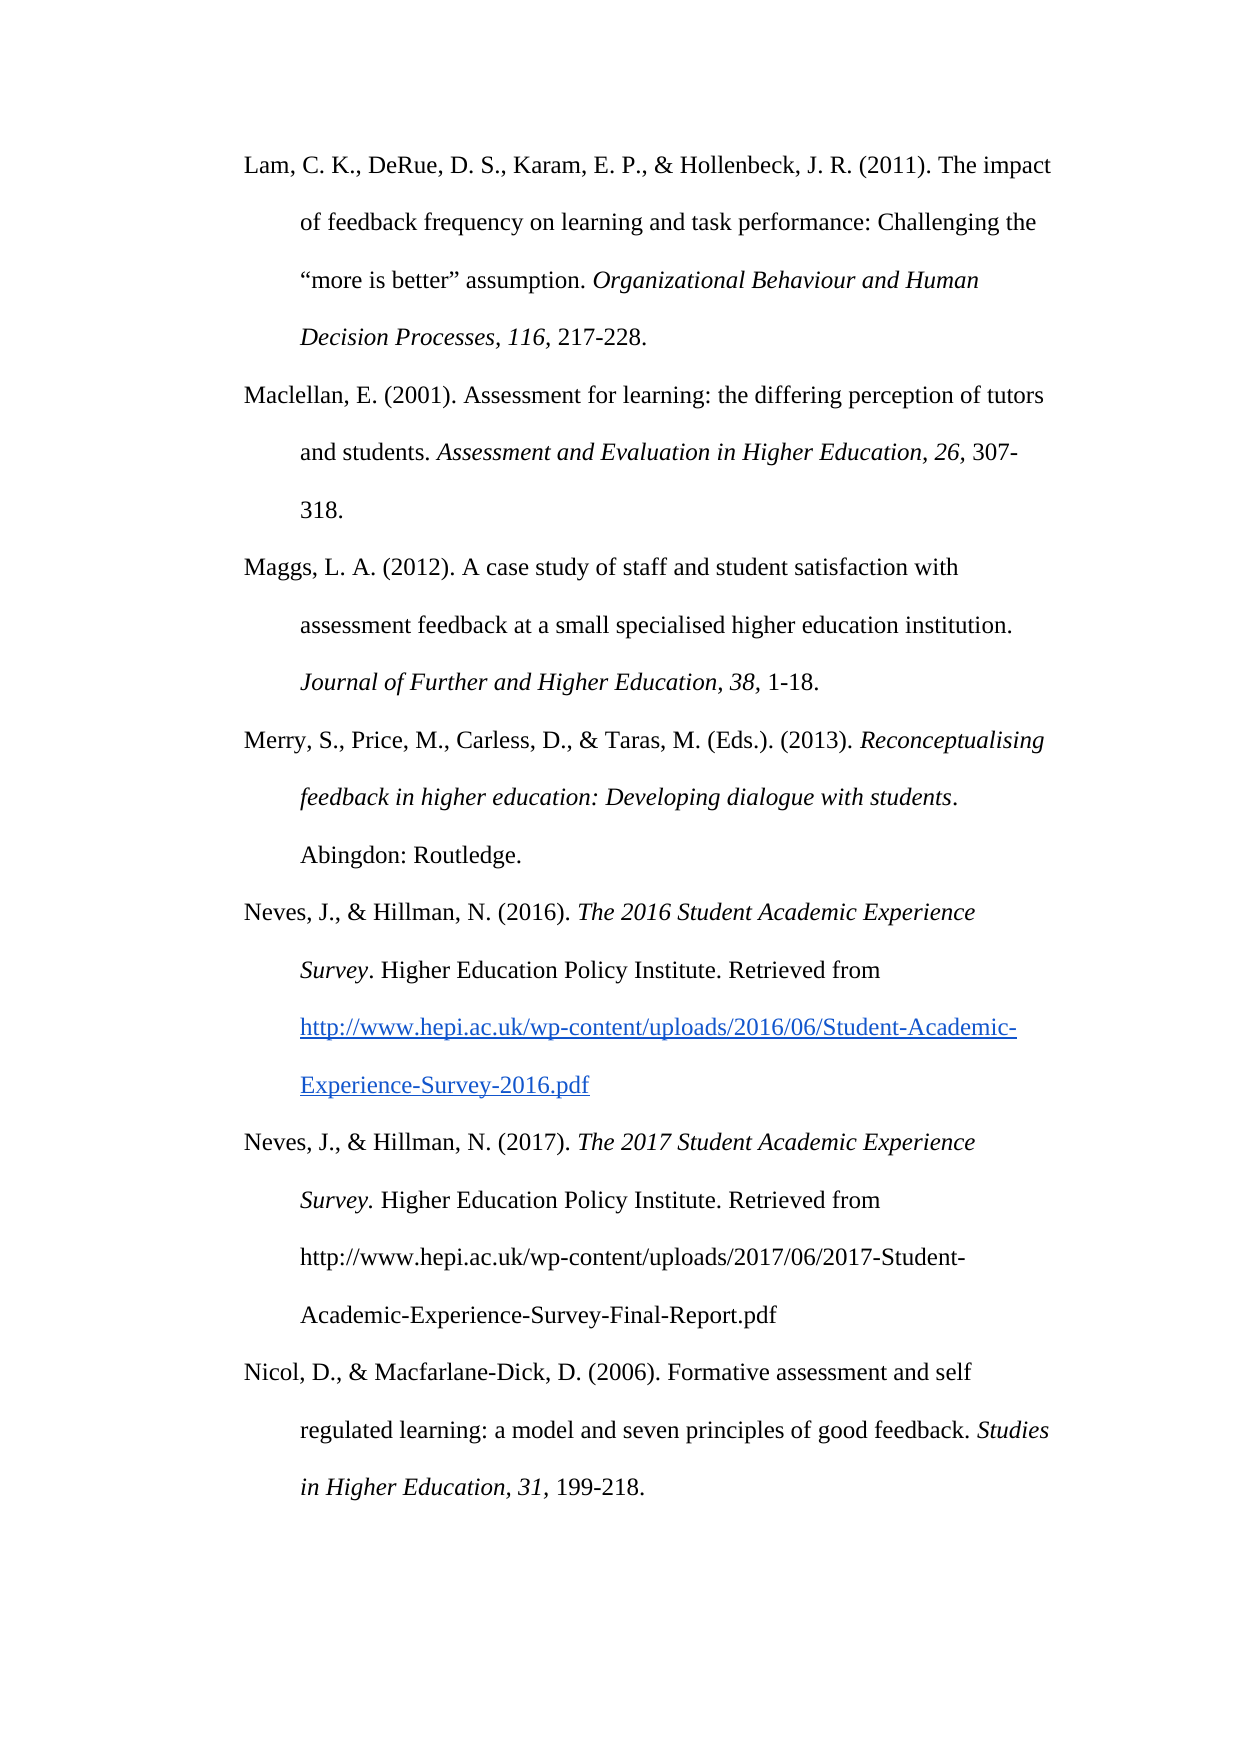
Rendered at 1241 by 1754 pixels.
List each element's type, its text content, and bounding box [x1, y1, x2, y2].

text Nicol, D., & Macfarlane-Dick, D. (2006). Formative assessment and self regulated learning: a model and seven principles of good feedback. Studies in Higher Education, 31, 199-218. [244, 1357, 1053, 1501]
text Maclellan, E. (2001). Assessment for learning: the differing perception of tutors and students. Assessment and Evaluation in Higher Education, 26, 307-318. [244, 380, 1053, 524]
text Merry, S., Price, M., Carless, D., & Taras, M. (Eds.). (2013). Reconceptualising feedback in higher education: Developing dialogue with students. Abingdon: Routledge. [244, 725, 1053, 869]
text Neves, J., & Hillman, N. (2016). The 2016 Student Academic Experience Survey. Higher Education Policy Institute. Retrieved from http://www.hepi.ac.uk/wp-content/uploads/2016/06/Student-Academic-Experience-Survey-2016.pdf [244, 897, 1053, 1099]
text Neves, J., & Hillman, N. (2017). The 2017 Student Academic Experience Survey. Higher Education Policy Institute. Retrieved from http://www.hepi.ac.uk/wp-content/uploads/2017/06/2017-Student-Academic-Experience-Survey-Final-Report.pdf [244, 1127, 1053, 1329]
text Maggs, L. A. (2012). A case study of staff and student satisfaction with assessment feedback at a small specialised higher education institution. Journal of Further and Higher Education, 38, 1-18. [244, 552, 1053, 696]
text Lam, C. K., DeRue, D. S., Karam, E. P., & Hollenbeck, J. R. (2011). The impact of feedback frequency on learning and task performance: Challenging the “more is better” assumption. Organizational Behaviour and Human Decision Processes, 116, 217-228. [244, 150, 1053, 351]
